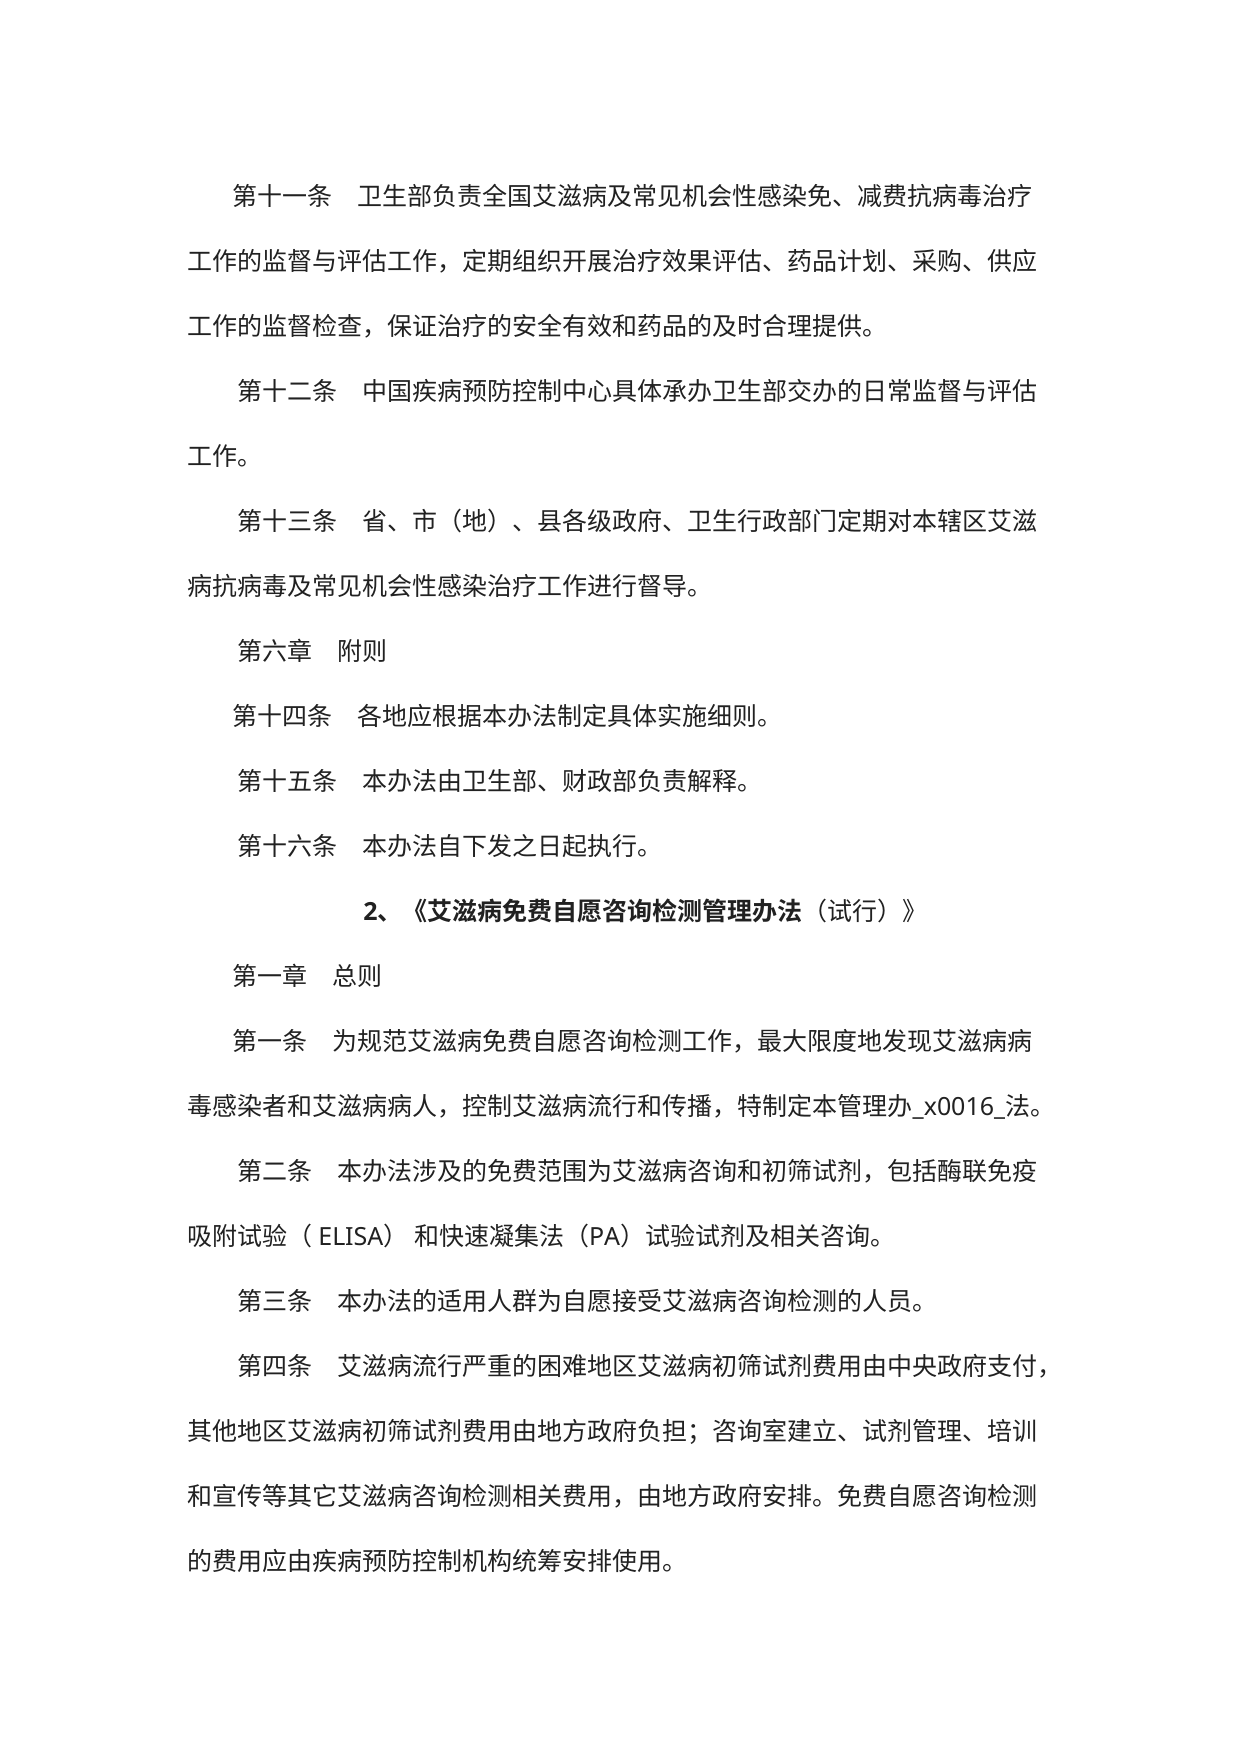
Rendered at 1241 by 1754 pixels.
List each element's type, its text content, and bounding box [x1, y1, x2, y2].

text 第十二条 中国疾病预防控制中心具体承办卫生部交办的日常监督与评估工作。 [187, 357, 1053, 487]
text 第十六条 本办法自下发之日起执行。 [187, 812, 1053, 877]
text 第十四条 各地应根据本办法制定具体实施细则。 [187, 682, 1053, 747]
text 第六章 附则 [187, 617, 1053, 682]
text 2、《艾滋病免费自愿咨询检测管理办法（试行）》 [187, 877, 1053, 942]
text 第十五条 本办法由卫生部、财政部负责解释。 [187, 747, 1053, 812]
text 第十一条 卫生部负责全国艾滋病及常见机会性感染免、减费抗病毒治疗工作的监督与评估工作，定期组织开展治疗效果评估、药品计划、采购、供应工作的监督检查，保证治疗的安全有效和药品的及时合理提供。 [187, 162, 1053, 357]
text 第四条 艾滋病流行严重的困难地区艾滋病初筛试剂费用由中央政府支付，其他地区艾滋病初筛试剂费用由地方政府负担；咨询室建立、试剂管理、培训和宣传等其它艾滋病咨询检测相关费用，由地方政府安排。免费自愿咨询检测的费用应由疾病预防控制机构统筹安排使用。 [187, 1332, 1053, 1592]
text 第三条 本办法的适用人群为自愿接受艾滋病咨询检测的人员。 [187, 1267, 1053, 1332]
text 第二条 本办法涉及的免费范围为艾滋病咨询和初筛试剂，包括酶联免疫吸附试验（ ELISA） 和快速凝集法（PA）试验试剂及相关咨询。 [187, 1137, 1053, 1267]
text 第十三条 省、市（地）、县各级政府、卫生行政部门定期对本辖区艾滋病抗病毒及常见机会性感染治疗工作进行督导。 [187, 487, 1053, 617]
text 第一条 为规范艾滋病免费自愿咨询检测工作，最大限度地发现艾滋病病毒感染者和艾滋病病人，控制艾滋病流行和传播，特制定本管理办_x0016_法。 [187, 1007, 1053, 1137]
text 第一章 总则 [187, 942, 1053, 1007]
